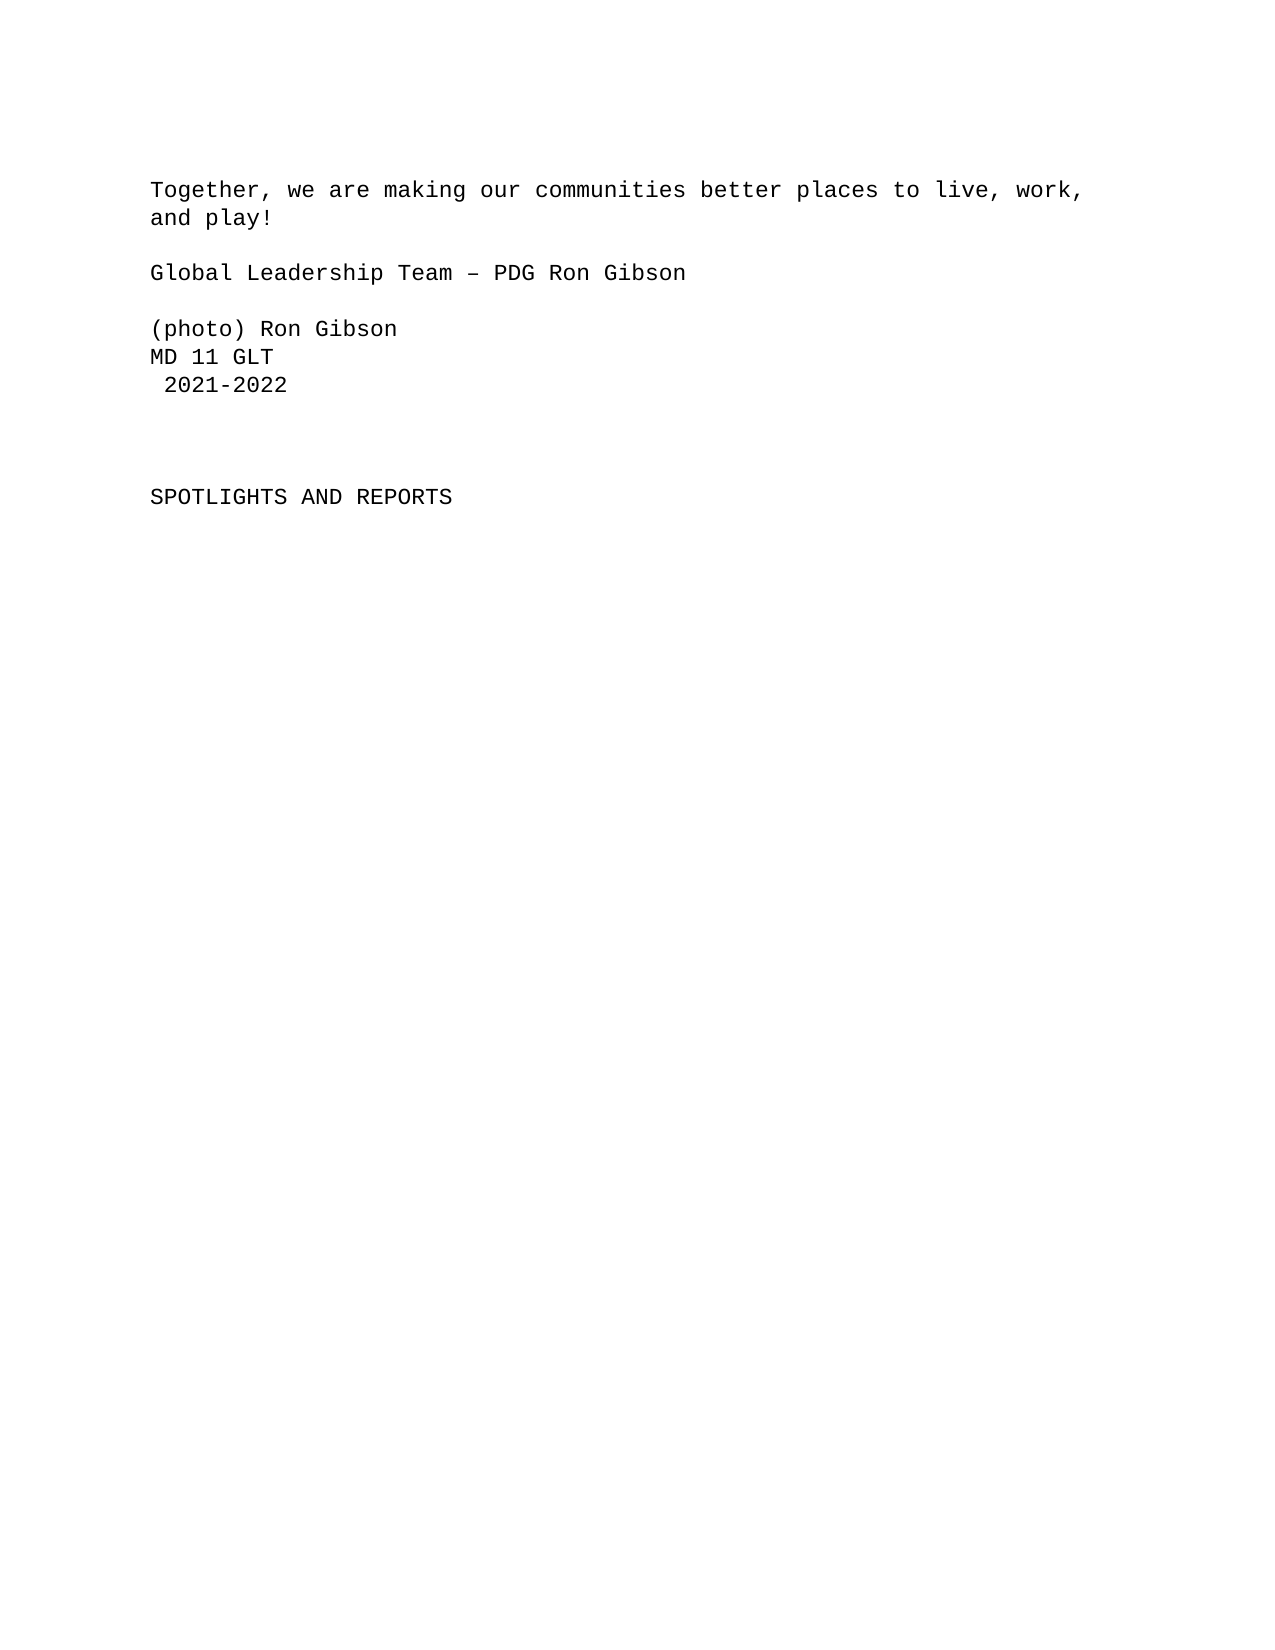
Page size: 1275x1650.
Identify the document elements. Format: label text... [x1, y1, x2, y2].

text SPOTLIGHTS AND REPORTS [150, 485, 1125, 511]
text MD 11 GLT [150, 345, 1125, 371]
text 2021-2022 [150, 373, 1125, 399]
text Global Leadership Team – PDG Ron Gibson [150, 262, 1125, 288]
text (photo) Ron Gibson [150, 317, 1125, 343]
text Together, we are making our communities better places to live, work, and play! [150, 178, 1125, 232]
